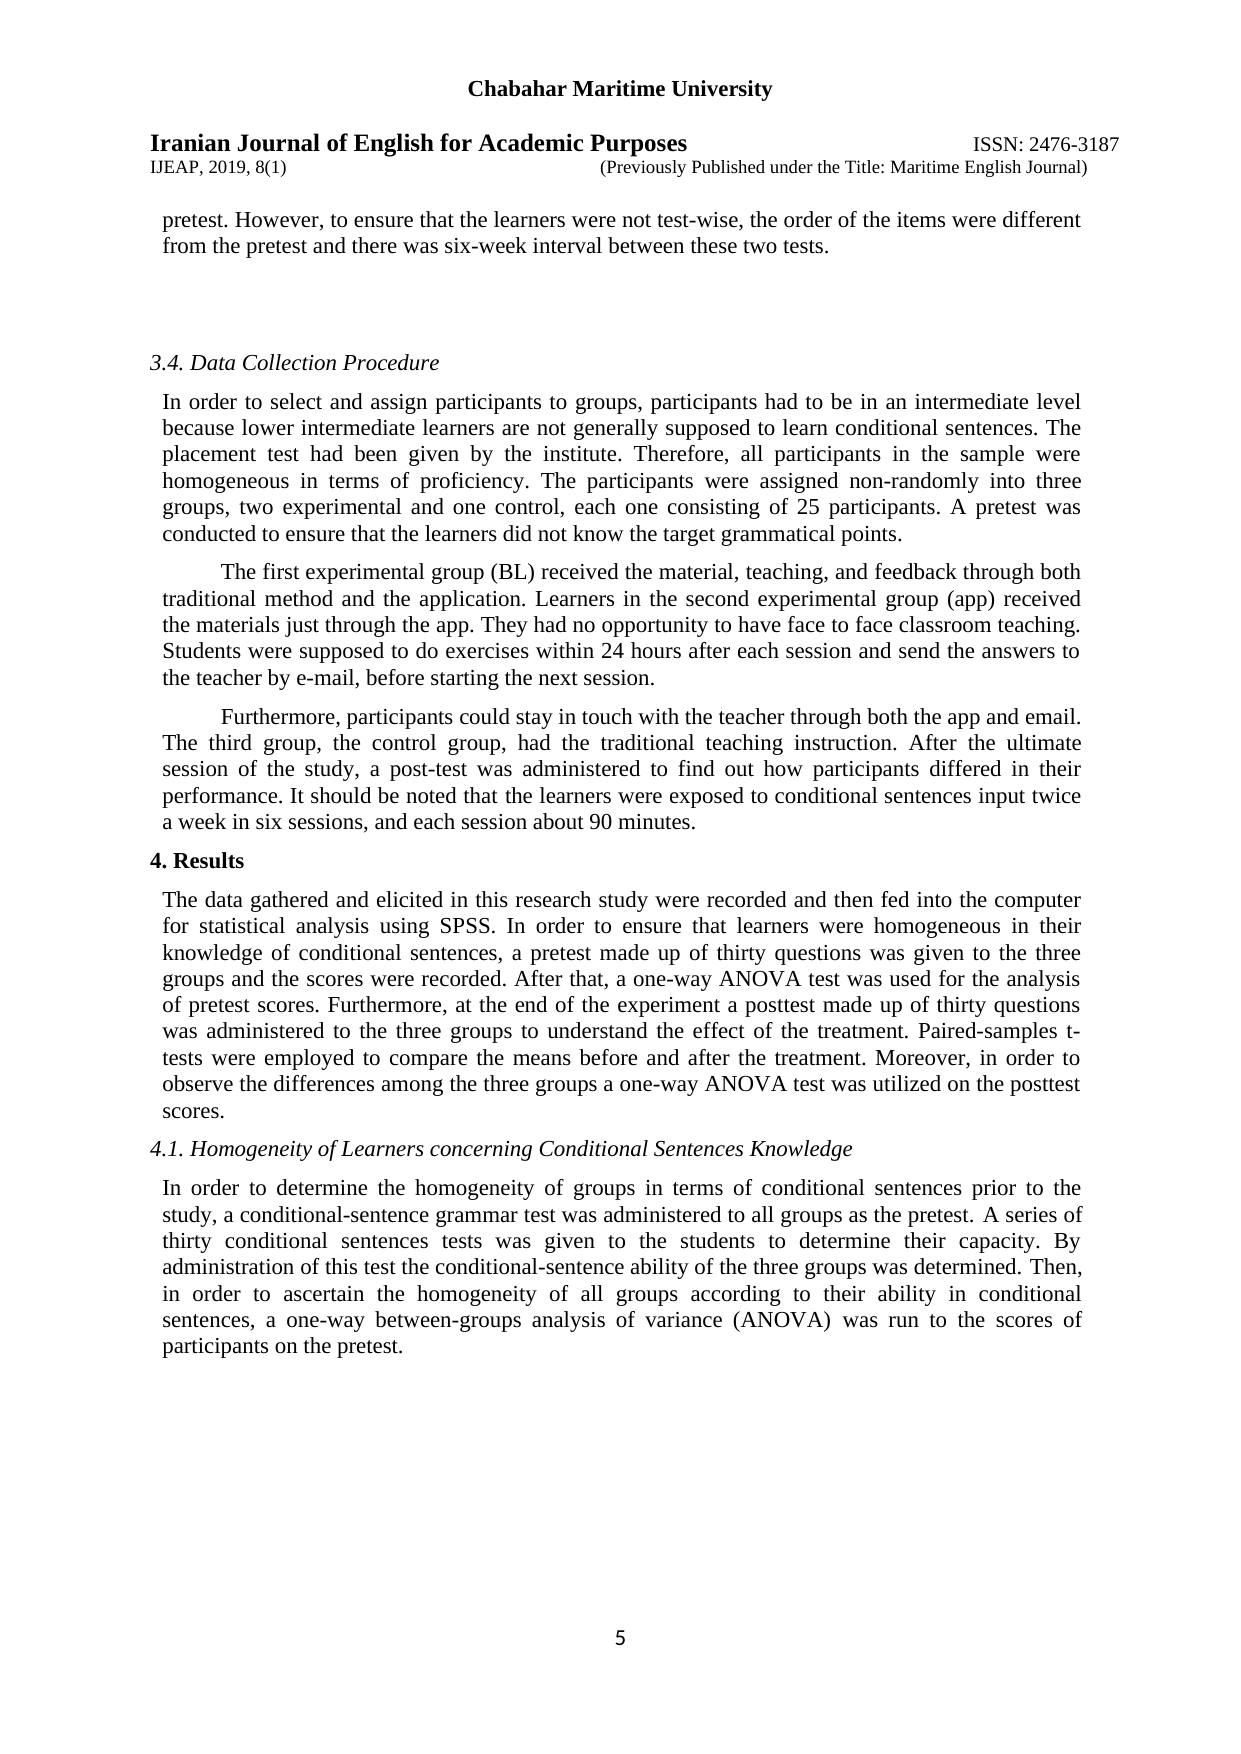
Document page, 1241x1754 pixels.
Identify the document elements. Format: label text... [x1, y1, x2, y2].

text Furthermore, participants could stay in touch with the teacher through both the app and email. The third group, the control group, had the traditional teaching instruction. After the ultimate session of the study, a post-test was administered to find out how participants differed in their performance. It should be noted that the learners were exposed to conditional sentences input twice a week in six sessions, and each session about 90 minutes. [162, 703, 1083, 834]
text In order to determine the homogeneity of groups in terms of conditional sentences prior to the study, a conditional-sentence grammar test was administered to all groups as the pretest. A series of thirty conditional sentences tests was given to the students to determine their capacity. By administration of this test the conditional-sentence ability of the three groups was determined. Then, in order to ascertain the homogeneity of all groups according to their ability in conditional sentences, a one-way between-groups analysis of variance (ANOVA) was run to the scores of participants on the pretest. [162, 1174, 1083, 1359]
text In order to select and assign participants to groups, participants had to be in an intermediate level because lower intermediate learners are not generally supposed to learn conditional sentences. The placement test had been given by the institute. Therefore, all participants in the sample were homogeneous in terms of proficiency. The participants were assigned non-randomly into three groups, two experimental and one control, each one consisting of 25 participants. A pretest was conducted to ensure that the learners did not know the target grammatical points. [162, 388, 1083, 546]
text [162, 206, 1083, 259]
text The first experimental group (BL) received the material, teaching, and feedback through both traditional method and the application. Learners in the second experimental group (app) received the materials just through the app. They had no opportunity to have face to face classroom teaching. Students were supposed to do exercises within 24 hours after each session and send the answers to the teacher by e-mail, before starting the next session. [162, 558, 1083, 690]
text 4.1. Homogeneity of Learners concerning Conditional Sentences Knowledge [150, 1136, 1090, 1162]
text 3.4. Data Collection Procedure [150, 349, 1090, 375]
text 4. Results [150, 847, 1090, 873]
text The data gathered and elicited in this research study were recorded and then fed into the computer for statistical analysis using SPSS. In order to ensure that learners were homogeneous in their knowledge of conditional sentences, a pretest made up of thirty questions was given to the three groups and the scores were recorded. After that, a one-way ANOVA test was used for the analysis of pretest scores. Furthermore, at the end of the experiment a posttest made up of thirty questions was administered to the three groups to understand the effect of the treatment. Paired-samples t-tests were employed to compare the means before and after the treatment. Moreover, in order to observe the differences among the three groups a one-way ANOVA test was utilized on the posttest scores. [162, 886, 1083, 1123]
